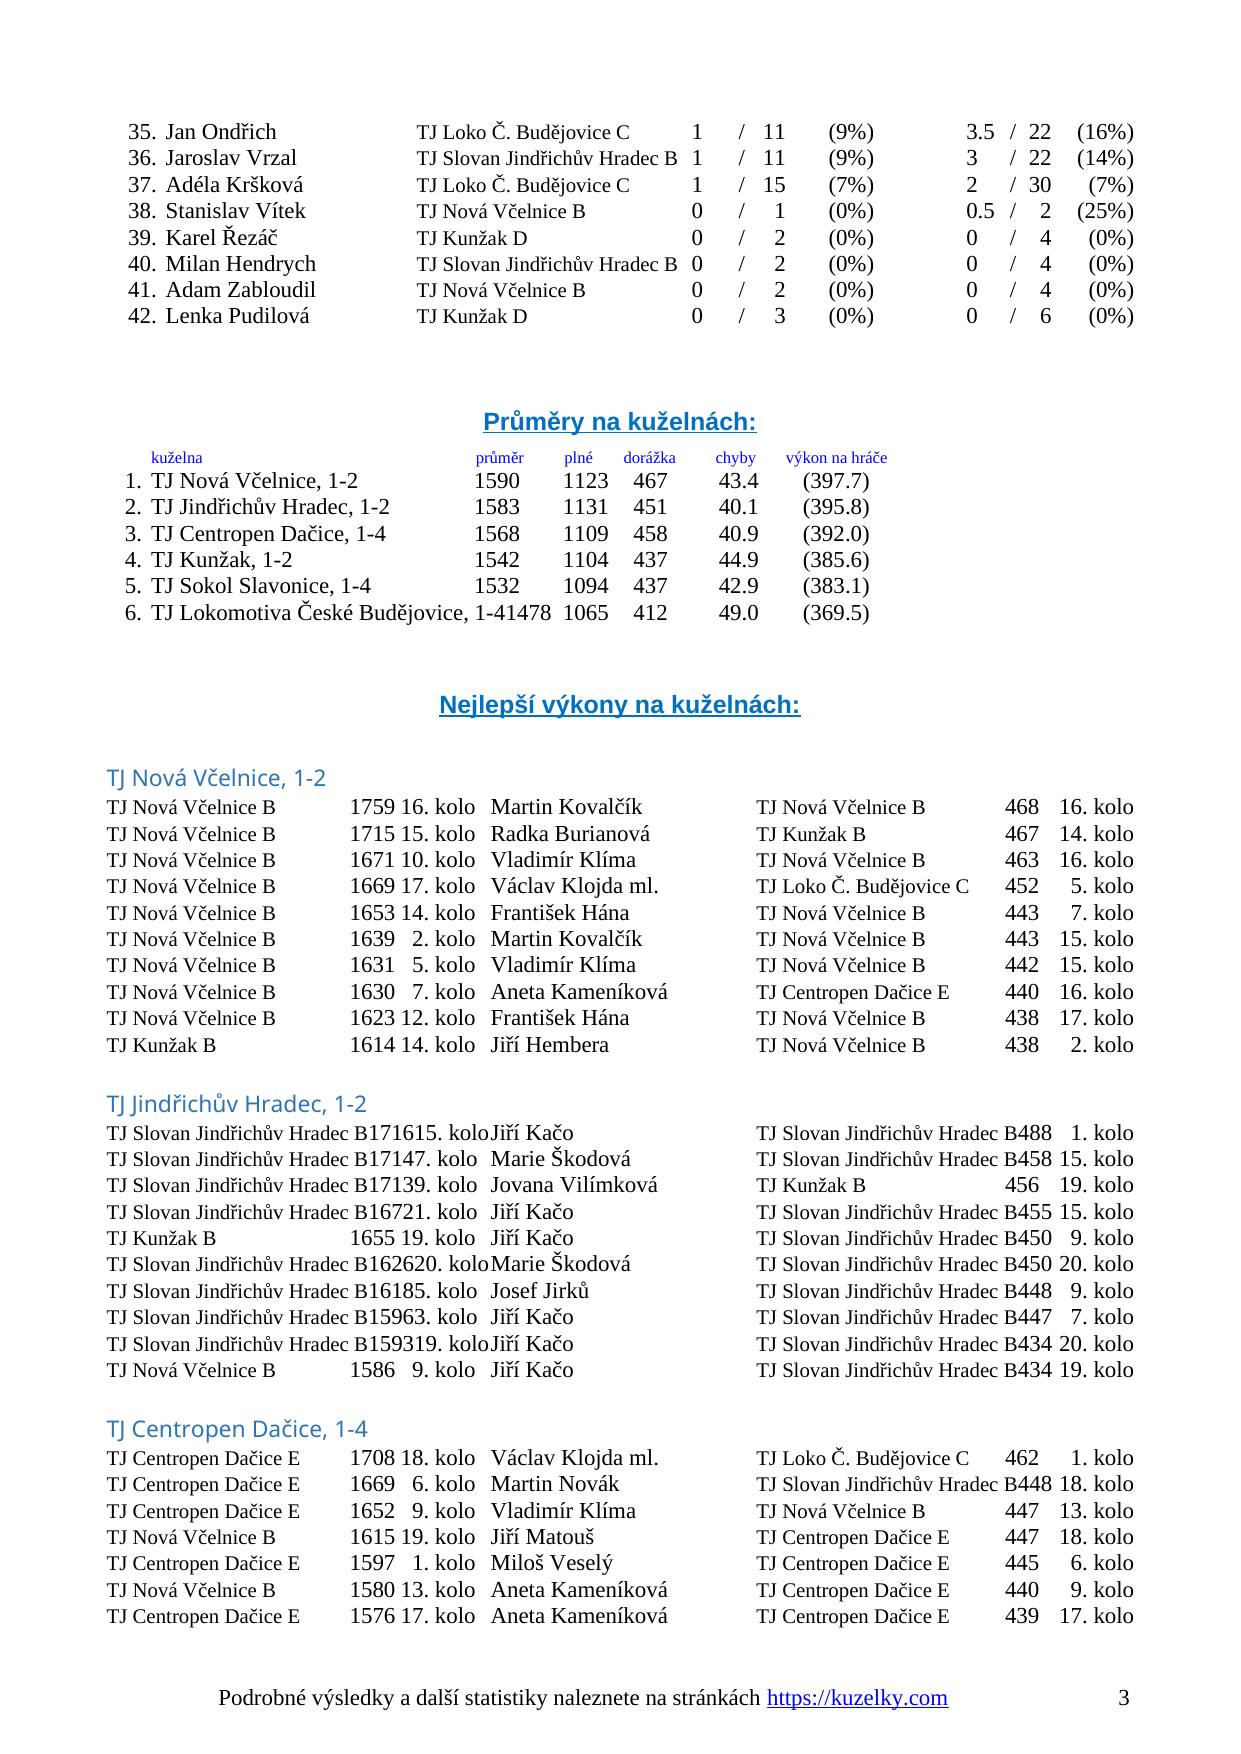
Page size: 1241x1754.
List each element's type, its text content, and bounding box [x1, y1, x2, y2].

text TJ Kunžak B 1614 14. kolo Jiří Hembera TJ Nová Včelnice B 438 2. kolo [106, 1031, 1134, 1057]
text 38. Stanislav Vítek TJ Nová Včelnice B 0 / 1 (0%) 0.5 / 2 (25%) [106, 197, 1134, 223]
text TJ Slovan Jindřichův Hradec B 1714 7. kolo Marie Škodová TJ Slovan Jindřichův Hradec B 458 15. kolo [106, 1145, 1134, 1171]
text TJ Nová Včelnice B 1586 9. kolo Jiří Kačo TJ Slovan Jindřichův Hradec B 434 19. kolo [106, 1356, 1134, 1382]
text 4. TJ Kunžak, 1-2 1542 1104 437 44.9 (385.6) [106, 546, 1134, 572]
text TJ Nová Včelnice B 1653 14. kolo František Hána TJ Nová Včelnice B 443 7. kolo [106, 899, 1134, 925]
text 41. Adam Zabloudil TJ Nová Včelnice B 0 / 2 (0%) 0 / 4 (0%) [106, 276, 1134, 303]
text 42. Lenka Pudilová TJ Kunžak D 0 / 3 (0%) 0 / 6 (0%) [106, 303, 1134, 329]
text 2. TJ Jindřichův Hradec, 1-2 1583 1131 451 40.1 (395.8) [106, 493, 1134, 520]
text TJ Slovan Jindřichův Hradec B 1618 5. kolo Josef Jirků TJ Slovan Jindřichův Hradec B 448 9. kolo [106, 1277, 1134, 1303]
text TJ Centropen Dačice E 1597 1. kolo Miloš Veselý TJ Centropen Dačice E 445 6. kolo [106, 1549, 1134, 1576]
text TJ Centropen Dačice E 1652 9. kolo Vladimír Klíma TJ Nová Včelnice B 447 13. kolo [106, 1497, 1134, 1523]
text TJ Slovan Jindřichův Hradec B 1672 1. kolo Jiří Kačo TJ Slovan Jindřichův Hradec B 455 15. kolo [106, 1198, 1134, 1224]
text TJ Centropen Dačice E 1708 18. kolo Václav Klojda ml. TJ Loko Č. Budějovice C 462 1. kolo [106, 1444, 1134, 1470]
subtitle TJ Centropen Dačice, 1-4 [106, 1413, 1134, 1444]
text TJ Slovan Jindřichův Hradec B 1596 3. kolo Jiří Kačo TJ Slovan Jindřichův Hradec B 447 7. kolo [106, 1303, 1134, 1329]
text TJ Nová Včelnice B 1630 7. kolo Aneta Kameníková TJ Centropen Dačice E 440 16. kolo [106, 978, 1134, 1004]
text TJ Nová Včelnice B 1639 2. kolo Martin Kovalčík TJ Nová Včelnice B 443 15. kolo [106, 925, 1134, 952]
text TJ Nová Včelnice B 1671 10. kolo Vladimír Klíma TJ Nová Včelnice B 463 16. kolo [106, 846, 1134, 872]
text TJ Nová Včelnice B 1631 5. kolo Vladimír Klíma TJ Nová Včelnice B 442 15. kolo [106, 952, 1134, 978]
text TJ Centropen Dačice E 1669 6. kolo Martin Novák TJ Slovan Jindřichův Hradec B 448 18. kolo [106, 1470, 1134, 1497]
text 3. TJ Centropen Dačice, 1-4 1568 1109 458 40.9 (392.0) [106, 520, 1134, 546]
text 1. TJ Nová Včelnice, 1-2 1590 1123 467 43.4 (397.7) [106, 467, 1134, 493]
text TJ Slovan Jindřichův Hradec B 1713 9. kolo Jovana Vilímková TJ Kunžak B 456 19. kolo [106, 1171, 1134, 1198]
text TJ Nová Včelnice B 1669 17. kolo Václav Klojda ml. TJ Loko Č. Budějovice C 452 5. kolo [106, 872, 1134, 899]
text Nejlepší výkony na kuželnách: [94, 690, 1145, 719]
text TJ Nová Včelnice B 1623 12. kolo František Hána TJ Nová Včelnice B 438 17. kolo [106, 1004, 1134, 1031]
text TJ Slovan Jindřichův Hradec B 1716 15. kolo Jiří Kačo TJ Slovan Jindřichův Hradec B 488 1. kolo [106, 1119, 1134, 1145]
text 37. Adéla Kršková TJ Loko Č. Budějovice C 1 / 15 (7%) 2 / 30 (7%) [106, 171, 1134, 197]
text kuželna průměr plné dorážka chyby výkon na hráče [106, 448, 1134, 467]
text 36. Jaroslav Vrzal TJ Slovan Jindřichův Hradec B 1 / 11 (9%) 3 / 22 (14%) [106, 144, 1134, 171]
text TJ Nová Včelnice B 1759 16. kolo Martin Kovalčík TJ Nová Včelnice B 468 16. kolo [106, 793, 1134, 820]
text TJ Slovan Jindřichův Hradec B 1593 19. kolo Jiří Kačo TJ Slovan Jindřichův Hradec B 434 20. kolo [106, 1329, 1134, 1356]
text 40. Milan Hendrych TJ Slovan Jindřichův Hradec B 0 / 2 (0%) 0 / 4 (0%) [106, 250, 1134, 276]
text 39. Karel Řezáč TJ Kunžak D 0 / 2 (0%) 0 / 4 (0%) [106, 223, 1134, 250]
text TJ Nová Včelnice B 1580 13. kolo Aneta Kameníková TJ Centropen Dačice E 440 9. kolo [106, 1576, 1134, 1602]
text 5. TJ Sokol Slavonice, 1-4 1532 1094 437 42.9 (383.1) [106, 572, 1134, 599]
text TJ Centropen Dačice E 1576 17. kolo Aneta Kameníková TJ Centropen Dačice E 439 17. kolo [106, 1602, 1134, 1628]
subtitle TJ Nová Včelnice, 1-2 [106, 762, 1134, 793]
text TJ Nová Včelnice B 1615 19. kolo Jiří Matouš TJ Centropen Dačice E 447 18. kolo [106, 1523, 1134, 1549]
text 6. TJ Lokomotiva České Budějovice, 1-4 1478 1065 412 49.0 (369.5) [106, 599, 1134, 625]
text TJ Nová Včelnice B 1715 15. kolo Radka Burianová TJ Kunžak B 467 14. kolo [106, 820, 1134, 846]
text 35. Jan Ondřich TJ Loko Č. Budějovice C 1 / 11 (9%) 3.5 / 22 (16%) [106, 118, 1134, 144]
subtitle TJ Jindřichův Hradec, 1-2 [106, 1087, 1134, 1119]
text TJ Kunžak B 1655 19. kolo Jiří Kačo TJ Slovan Jindřichův Hradec B 450 9. kolo [106, 1224, 1134, 1251]
text Průměry na kuželnách: [94, 407, 1145, 435]
text TJ Slovan Jindřichův Hradec B 1626 20. kolo Marie Škodová TJ Slovan Jindřichův Hradec B 450 20. kolo [106, 1251, 1134, 1277]
